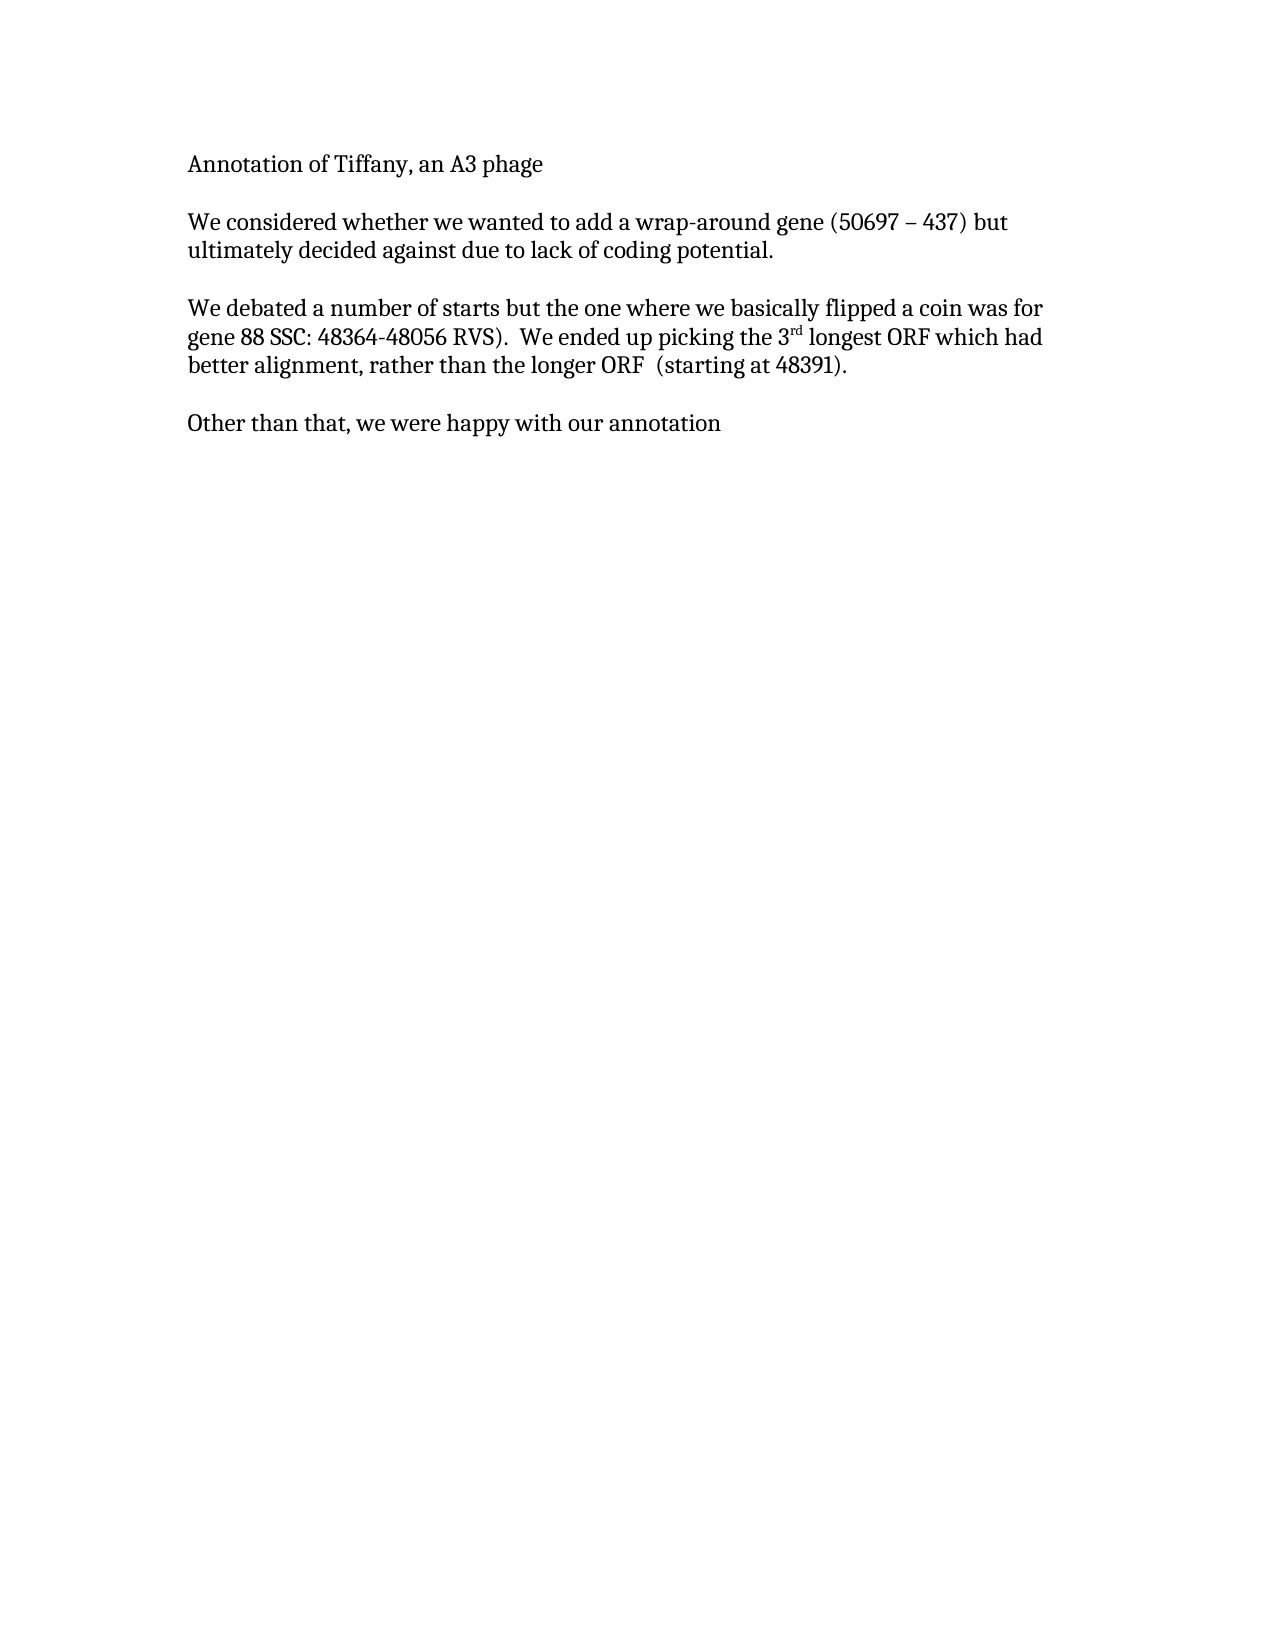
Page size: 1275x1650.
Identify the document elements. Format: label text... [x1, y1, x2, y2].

text Annotation of Tiffany, an A3 phage [187, 150, 1087, 179]
text We debated a number of starts but the one where we basically flipped a coin was for gene 88 SSC: 48364-48056 RVS). We ended up picking the 3rd longest ORF which had better alignment, rather than the longer ORF (starting at 48391). [187, 294, 1087, 380]
text We considered whether we wanted to add a wrap-around gene (50697 – 437) but ultimately decided against due to lack of coding potential. [187, 207, 1087, 265]
text Other than that, we were happy with our annotation [187, 409, 1087, 437]
